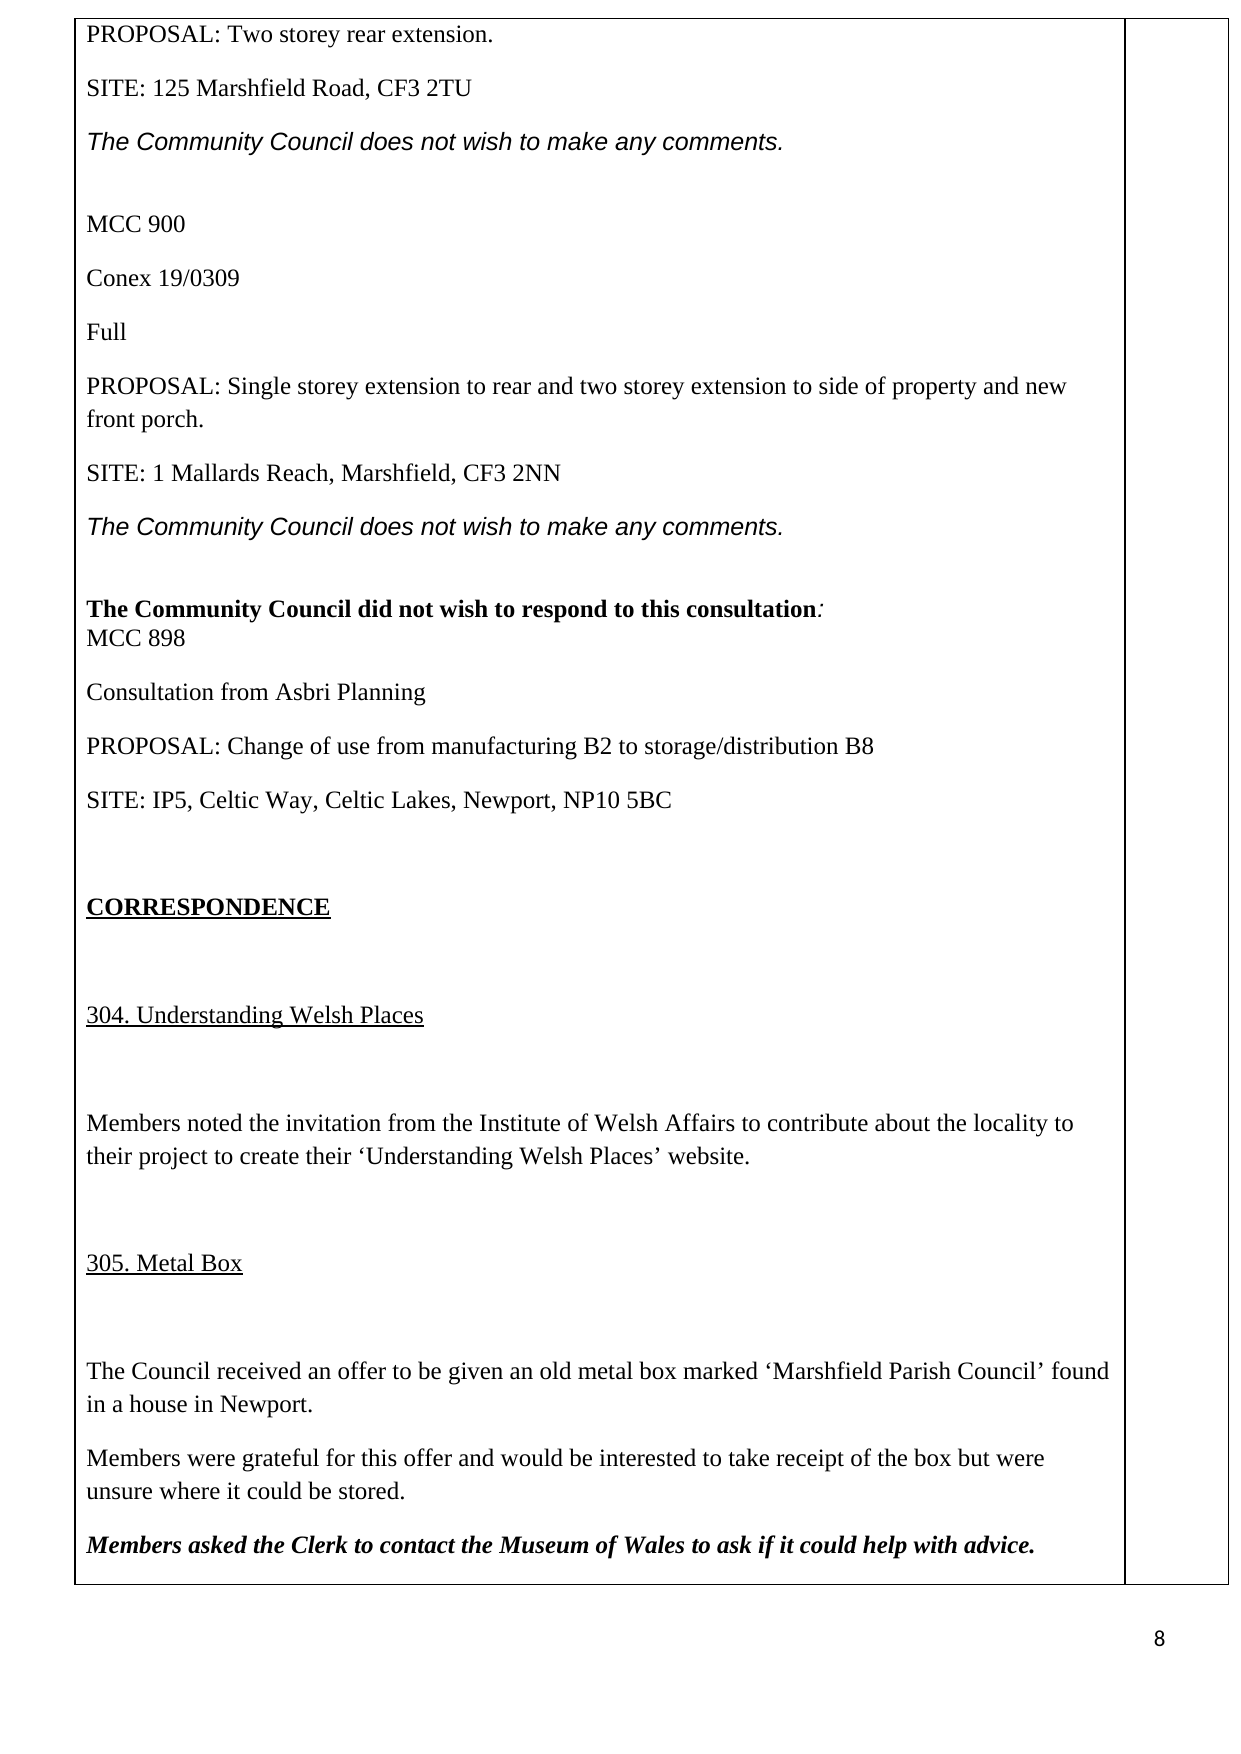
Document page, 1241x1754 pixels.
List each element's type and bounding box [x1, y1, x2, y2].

table_header [1126, 19, 1228, 1583]
table_header [76, 19, 1124, 1583]
